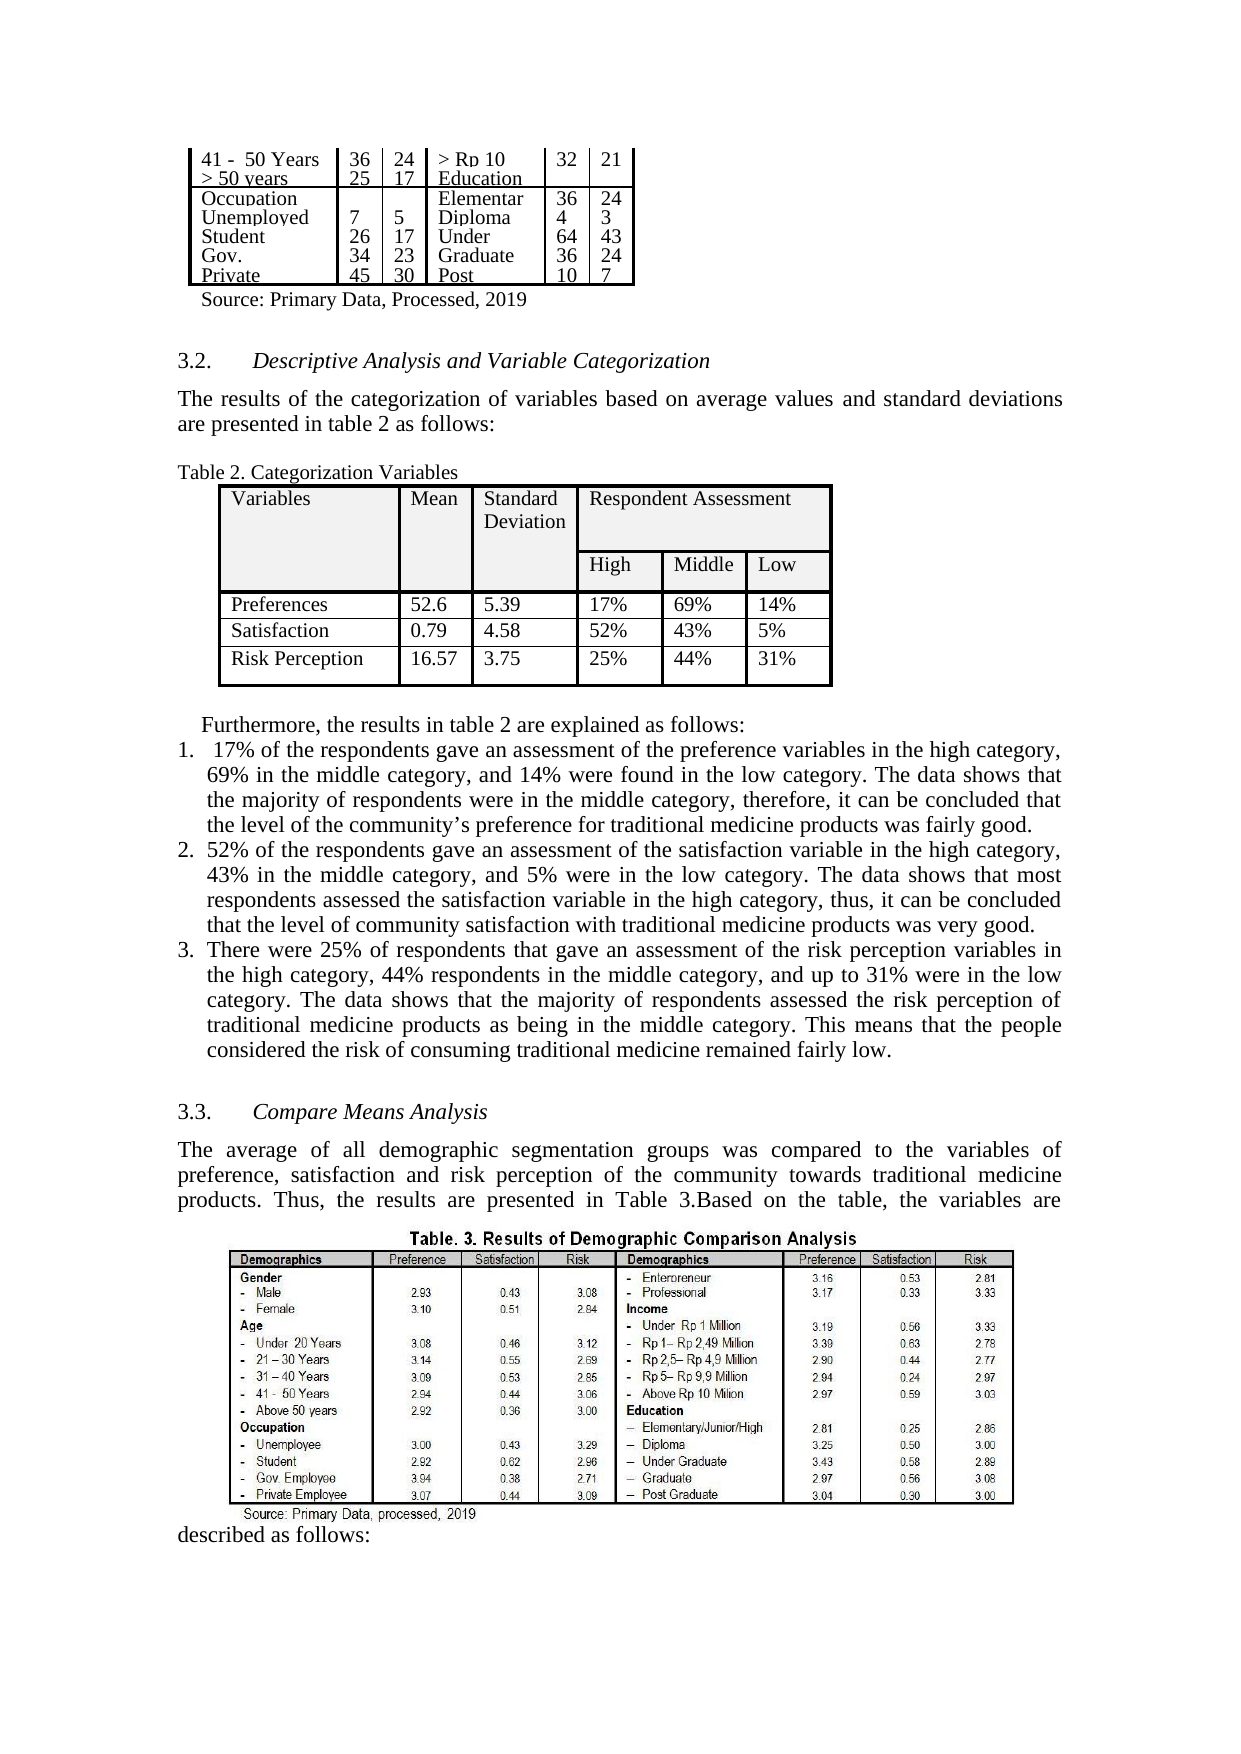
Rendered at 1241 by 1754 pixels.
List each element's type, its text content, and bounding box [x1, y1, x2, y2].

table_cell [339, 188, 382, 206]
table_cell Under Graduate [428, 225, 544, 244]
table_cell Gov. Employee [192, 245, 336, 264]
table_cell Middle [664, 553, 745, 590]
table_cell 14% [748, 594, 829, 618]
text Table 2. Categorization Variables [177, 461, 1063, 484]
text Source: Primary Data, Processed, 2019 [177, 286, 1063, 311]
table_cell 25 [339, 167, 382, 186]
table_cell 52% [579, 619, 661, 646]
table_cell > 50 years [192, 167, 336, 186]
table_cell 17% [579, 594, 661, 618]
table_cell 4.58 [474, 619, 576, 646]
table_header Variables [221, 488, 398, 550]
table_cell 44% [664, 647, 745, 684]
table_cell 23 [383, 245, 425, 264]
table_cell 24 [590, 188, 632, 206]
table_cell Preferences [221, 594, 398, 618]
table_cell 36 [546, 188, 589, 206]
table_cell Satisfaction [221, 619, 398, 646]
table_cell [401, 550, 471, 590]
table_cell Education [428, 167, 544, 186]
table_cell 17 [383, 167, 425, 186]
text Furthermore, the results in table 2 are explained as follows: [177, 712, 1063, 737]
table_cell 32 [546, 148, 589, 167]
table_cell 43 [590, 225, 632, 244]
table_cell 7 [590, 264, 632, 283]
table_cell Low [748, 553, 829, 590]
table_cell [546, 167, 589, 186]
table_cell 43% [664, 619, 745, 646]
table_cell 25% [579, 647, 661, 684]
table_cell 26 [339, 225, 382, 244]
table_cell Unemployed [192, 206, 336, 225]
table_cell 16.57 [401, 647, 471, 684]
table_header Respondent Assessment [579, 488, 829, 550]
table_cell [383, 188, 425, 206]
table_cell 3.75 [474, 647, 576, 684]
table_cell 21 [590, 148, 632, 167]
table_cell 30 [383, 264, 425, 283]
subtitle 3.3. Compare Means Analysis [177, 1100, 1063, 1125]
subtitle The results of the categorization of variables based on average values ​​and standard deviations are presented in table 2 as follows: [177, 386, 1063, 436]
table_cell [221, 550, 398, 590]
table_cell 7 [339, 206, 382, 225]
table_cell 52.6 [401, 594, 471, 618]
table_cell 5.39 [474, 594, 576, 618]
table_cell Private Employee [192, 264, 336, 283]
table_cell Student [192, 225, 336, 244]
list 17% of the respondents gave an assessment of the preference variables in the high category, 69% in the middle category, and 14% were found in the low category. The data shows that the majority of respondents were in the middle category, therefore, it can be concluded that the level of the community’s preference for traditional medicine products was fairly good. [177, 737, 1063, 837]
table_cell 36 [339, 148, 382, 167]
table_cell 24 [590, 245, 632, 264]
table_cell 64 [546, 225, 589, 244]
table_cell 69% [664, 594, 745, 618]
table_header Standard Deviation [474, 488, 576, 550]
list There were 25% of respondents that gave an assessment of the risk perception variables in the high category, 44% respondents in the middle category, and up to 31% were in the low category. The data shows that the majority of respondents assessed the risk perception of traditional medicine products as being in the middle category. This means that the people considered the risk of consuming traditional medicine remained fairly low. [177, 937, 1063, 1062]
table_cell 10 [546, 264, 589, 283]
table_cell Elementary/Junior/High School [428, 188, 544, 206]
table_cell > Rp 10 Milion [428, 148, 544, 167]
table_cell 41 - 50 Years [192, 148, 336, 167]
table_cell [590, 167, 632, 186]
list 52% of the respondents gave an assessment of the satisfaction variable in the high category, 43% in the middle category, and 5% were in the low category. The data shows that most respondents assessed the satisfaction variable in the high category, thus, it can be concluded that the level of community satisfaction with traditional medicine products was very good. [177, 837, 1063, 937]
table_cell 17 [383, 225, 425, 244]
table_cell 36 [546, 245, 589, 264]
table_cell 34 [339, 245, 382, 264]
table_cell [474, 550, 576, 590]
table_header Mean [401, 488, 471, 550]
table_cell 24 [383, 148, 425, 167]
subtitle 3.2. Descriptive Analysis and Variable Categorization [177, 349, 1063, 374]
table_cell 0.79 [401, 619, 471, 646]
table_cell Graduate [428, 245, 544, 264]
table_cell 3 [590, 206, 632, 225]
picture [226, 1225, 1015, 1523]
table_cell Post Graduate [428, 264, 544, 283]
table_cell 45 [339, 264, 382, 283]
table_cell 31% [748, 647, 829, 684]
table_cell 5 [383, 206, 425, 225]
table_cell High [579, 553, 661, 590]
table_cell Risk Perception [221, 647, 398, 684]
table_cell Occupation [192, 188, 336, 206]
table_cell 5% [748, 619, 829, 646]
table_cell 4 [546, 206, 589, 225]
table_cell Diploma (D1,D2, D3) [428, 206, 544, 225]
